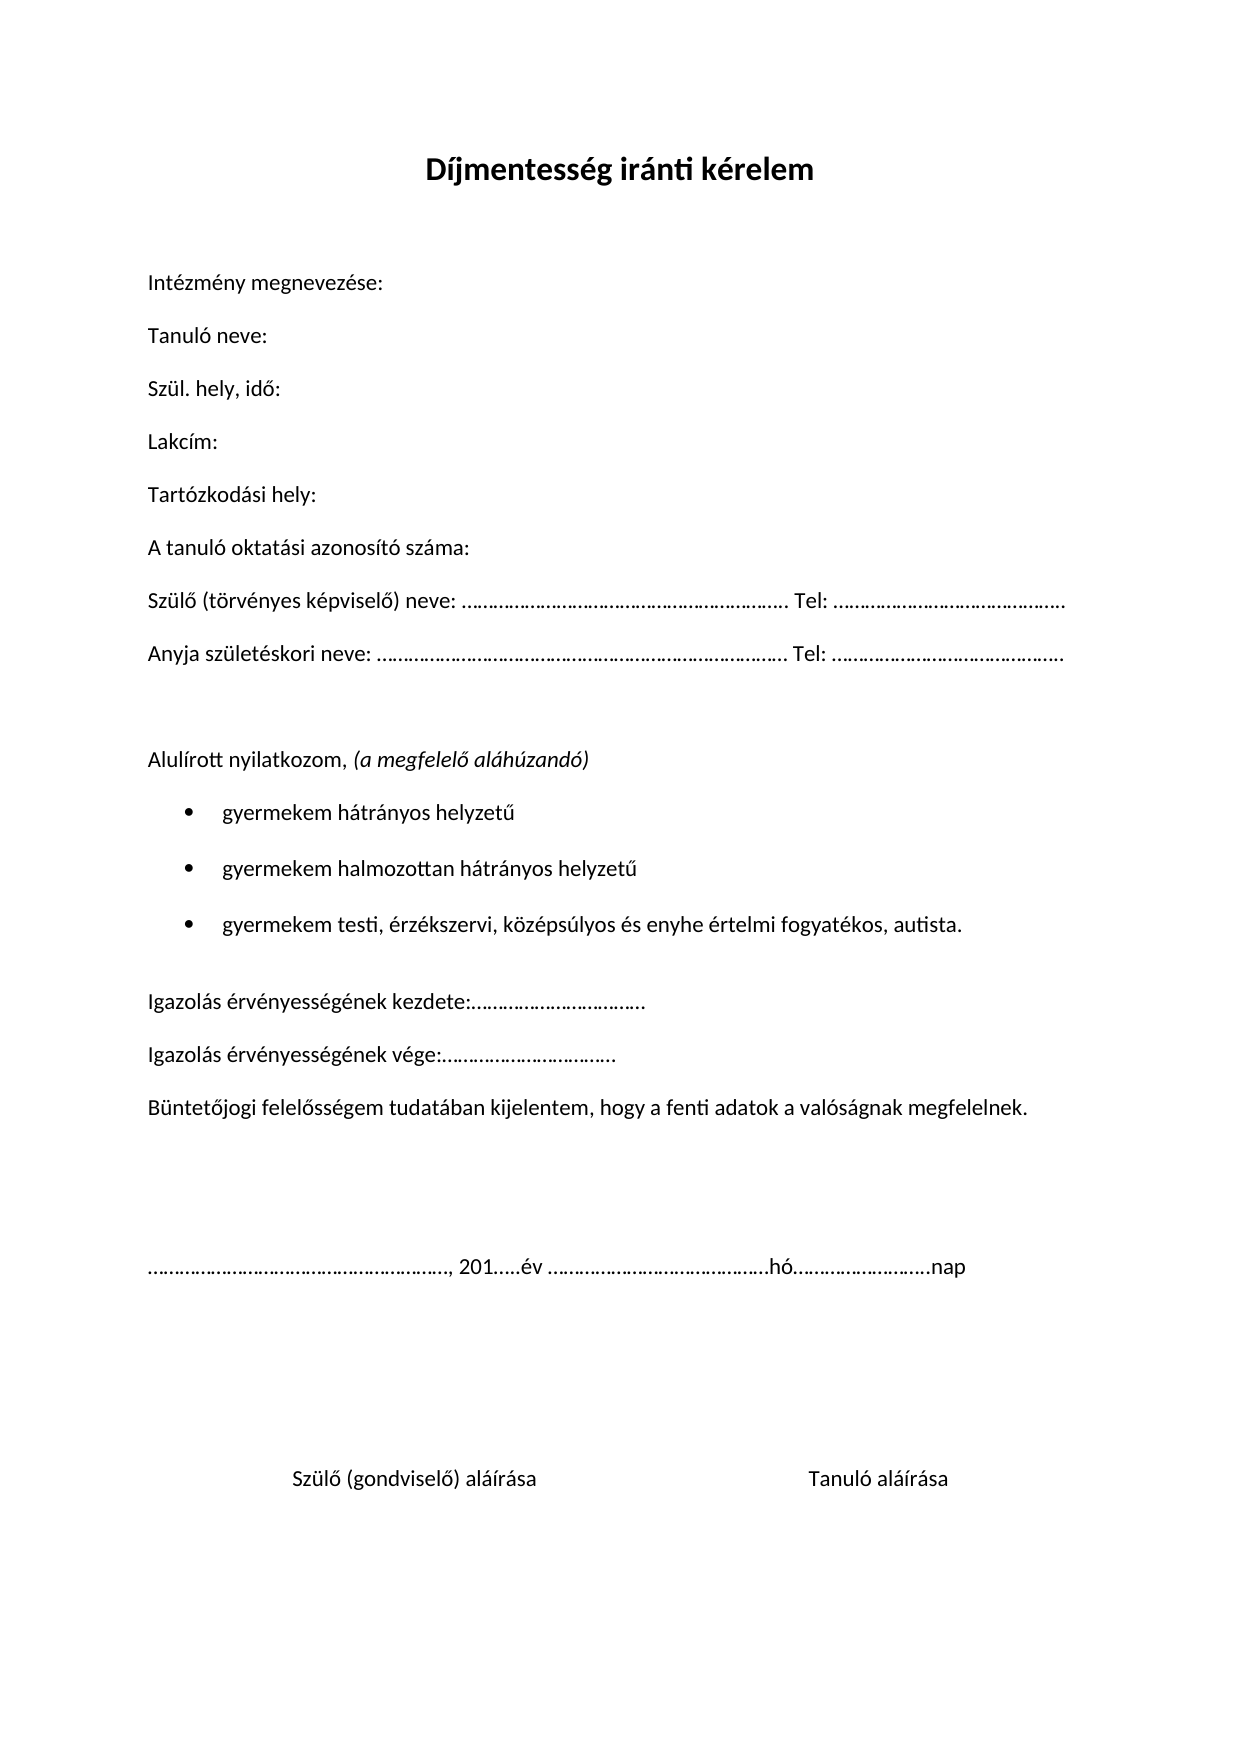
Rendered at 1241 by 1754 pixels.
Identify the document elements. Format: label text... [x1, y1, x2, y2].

list gyermekem hátrányos helyzetű [185, 798, 1093, 826]
text Intézmény megnevezése: [148, 268, 1093, 296]
text Tanuló neve: [148, 321, 1093, 349]
list gyermekem halmozottan hátrányos helyzetű [185, 854, 1093, 882]
text Szülő (gondviselő) aláírása Tanuló aláírása [148, 1464, 1093, 1493]
text Igazolás érvényességének kezdete:…………………………… [148, 987, 1093, 1015]
text …………………………………………………, 201…..év ……………………………………hó……………………..nap [148, 1252, 1093, 1281]
text Szülő (törvényes képviselő) neve: …………………………………………………….. Tel: …………………………………….. [148, 586, 1093, 614]
text Büntetőjogi felelősségem tudatában kijelentem, hogy a fenti adatok a valóságnak megfelelnek. [148, 1093, 1093, 1121]
text Díjmentesség iránti kérelem [148, 148, 1093, 188]
text Szül. hely, idő: [148, 374, 1093, 402]
text A tanuló oktatási azonosító száma: [148, 533, 1093, 561]
list gyermekem testi, érzékszervi, középsúlyos és enyhe értelmi fogyatékos, autista. [185, 911, 1093, 938]
text Lakcím: [148, 427, 1093, 455]
text Anyja születéskori neve: …………………………………………………………………… Tel: …………………………………….. [148, 639, 1093, 667]
text Alulírott nyilatkozom, (a megfelelő aláhúzandó) [148, 745, 1093, 773]
text Igazolás érvényességének vége:…………………………… [148, 1040, 1093, 1068]
text Tartózkodási hely: [148, 480, 1093, 508]
